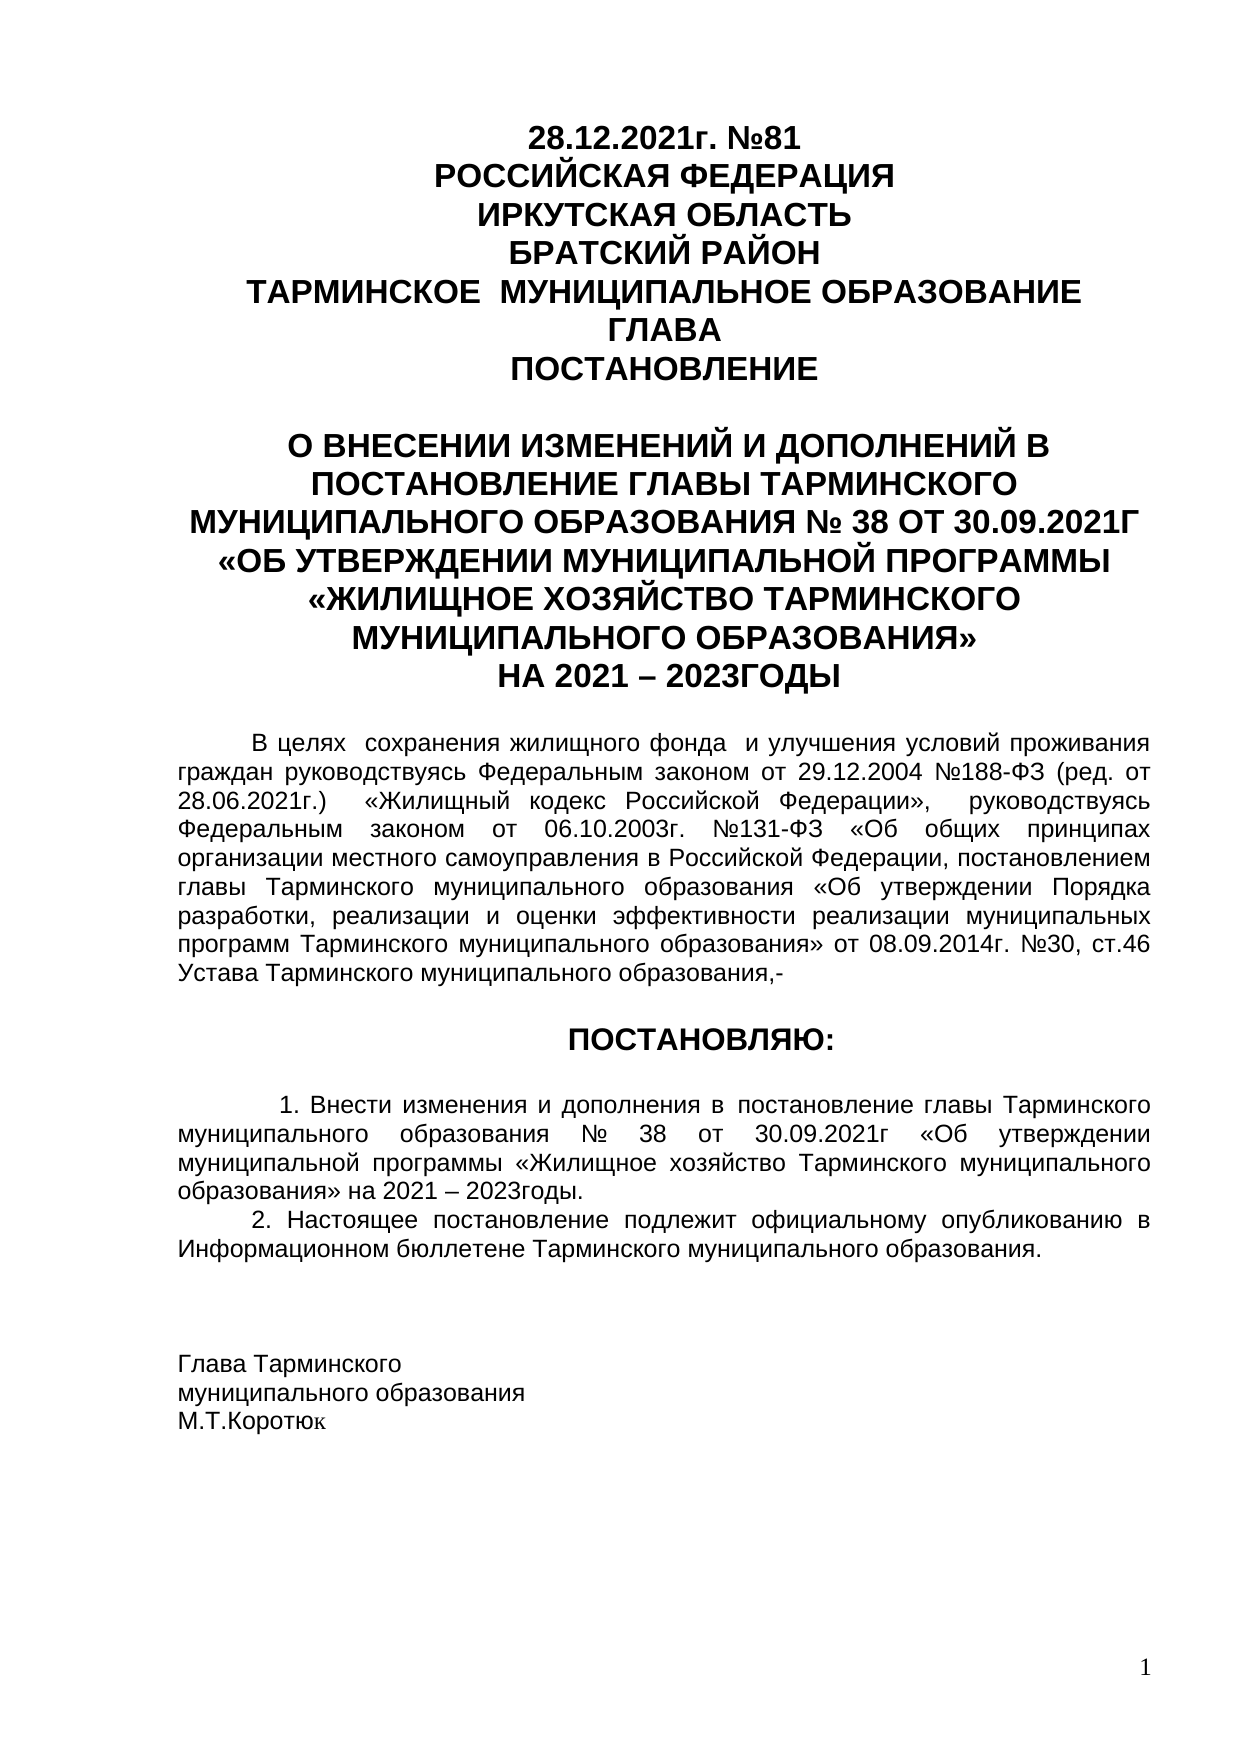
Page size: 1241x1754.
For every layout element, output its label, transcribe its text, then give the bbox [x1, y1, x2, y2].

text 28.12.2021г. №81 [177, 118, 1152, 157]
text муниципального образования [177, 1377, 1152, 1406]
text «ЖИЛИЩНОЕ ХОЗЯЙСТВО ТАРМИНСКОГО [177, 579, 1152, 618]
text М.Т.Коротюк [177, 1406, 1152, 1435]
text В целях сохранения жилищного фонда и улучшения условий проживания граждан руководствуясь Федеральным законом от 29.12.2004 №188-ФЗ (ред. от 28.06.2021г.) «Жилищный кодекс Российской Федерации», руководствуясь Федеральным законом от 06.10.2003г. №131-ФЗ «Об общих принципах организации местного самоуправления в Российской Федерации, постановлением главы Тарминского муниципального образования «Об утверждении Порядка разработки, реализации и оценки эффективности реализации муниципальных программ Тарминского муниципального образования» от 08.09.2014г. №30, ст.46 Устава Тарминского муниципального образования,- [177, 728, 1152, 987]
text Глава Тарминского [177, 1349, 1152, 1377]
text РОССИЙСКАЯ ФЕДЕРАЦИЯ [177, 157, 1152, 195]
text О ВНЕСЕНИИ ИЗМЕНЕНИЙ И ДОПОЛНЕНИЙ В ПОСТАНОВЛЕНИЕ ГЛАВЫ ТАРМИНСКОГО МУНИЦИПАЛЬНОГО ОБРАЗОВАНИЯ № 38 ОТ 30.09.2021Г «ОБ УТВЕРЖДЕНИИ МУНИЦИПАЛЬНОЙ ПРОГРАММЫ [177, 426, 1152, 579]
text БРАТСКИЙ РАЙОН [177, 233, 1152, 272]
text ПОСТАНОВЛЯЮ: [177, 1021, 1152, 1056]
text ТАРМИНСКОЕ МУНИЦИПАЛЬНОЕ ОБРАЗОВАНИЕ [177, 272, 1152, 310]
text 2. Настоящее постановление подлежит официальному опубликованию в Информационном бюллетене Тарминского муниципального образования. [177, 1205, 1152, 1262]
text ПОСТАНОВЛЕНИЕ [177, 349, 1152, 387]
text ИРКУТСКАЯ ОБЛАСТЬ [177, 195, 1152, 233]
text 1. Внести изменения и дополнения в постановление главы Тарминского муниципального образования № 38 от 30.09.2021г «Об утверждении муниципальной программы «Жилищное хозяйство Тарминского муниципального образования» на 2021 – 2023годы. [177, 1090, 1152, 1205]
text НА 2021 – 2023ГОДЫ [177, 656, 1152, 695]
text ГЛАВА [177, 310, 1152, 349]
text МУНИЦИПАЛЬНОГО ОБРАЗОВАНИЯ» [177, 618, 1152, 656]
